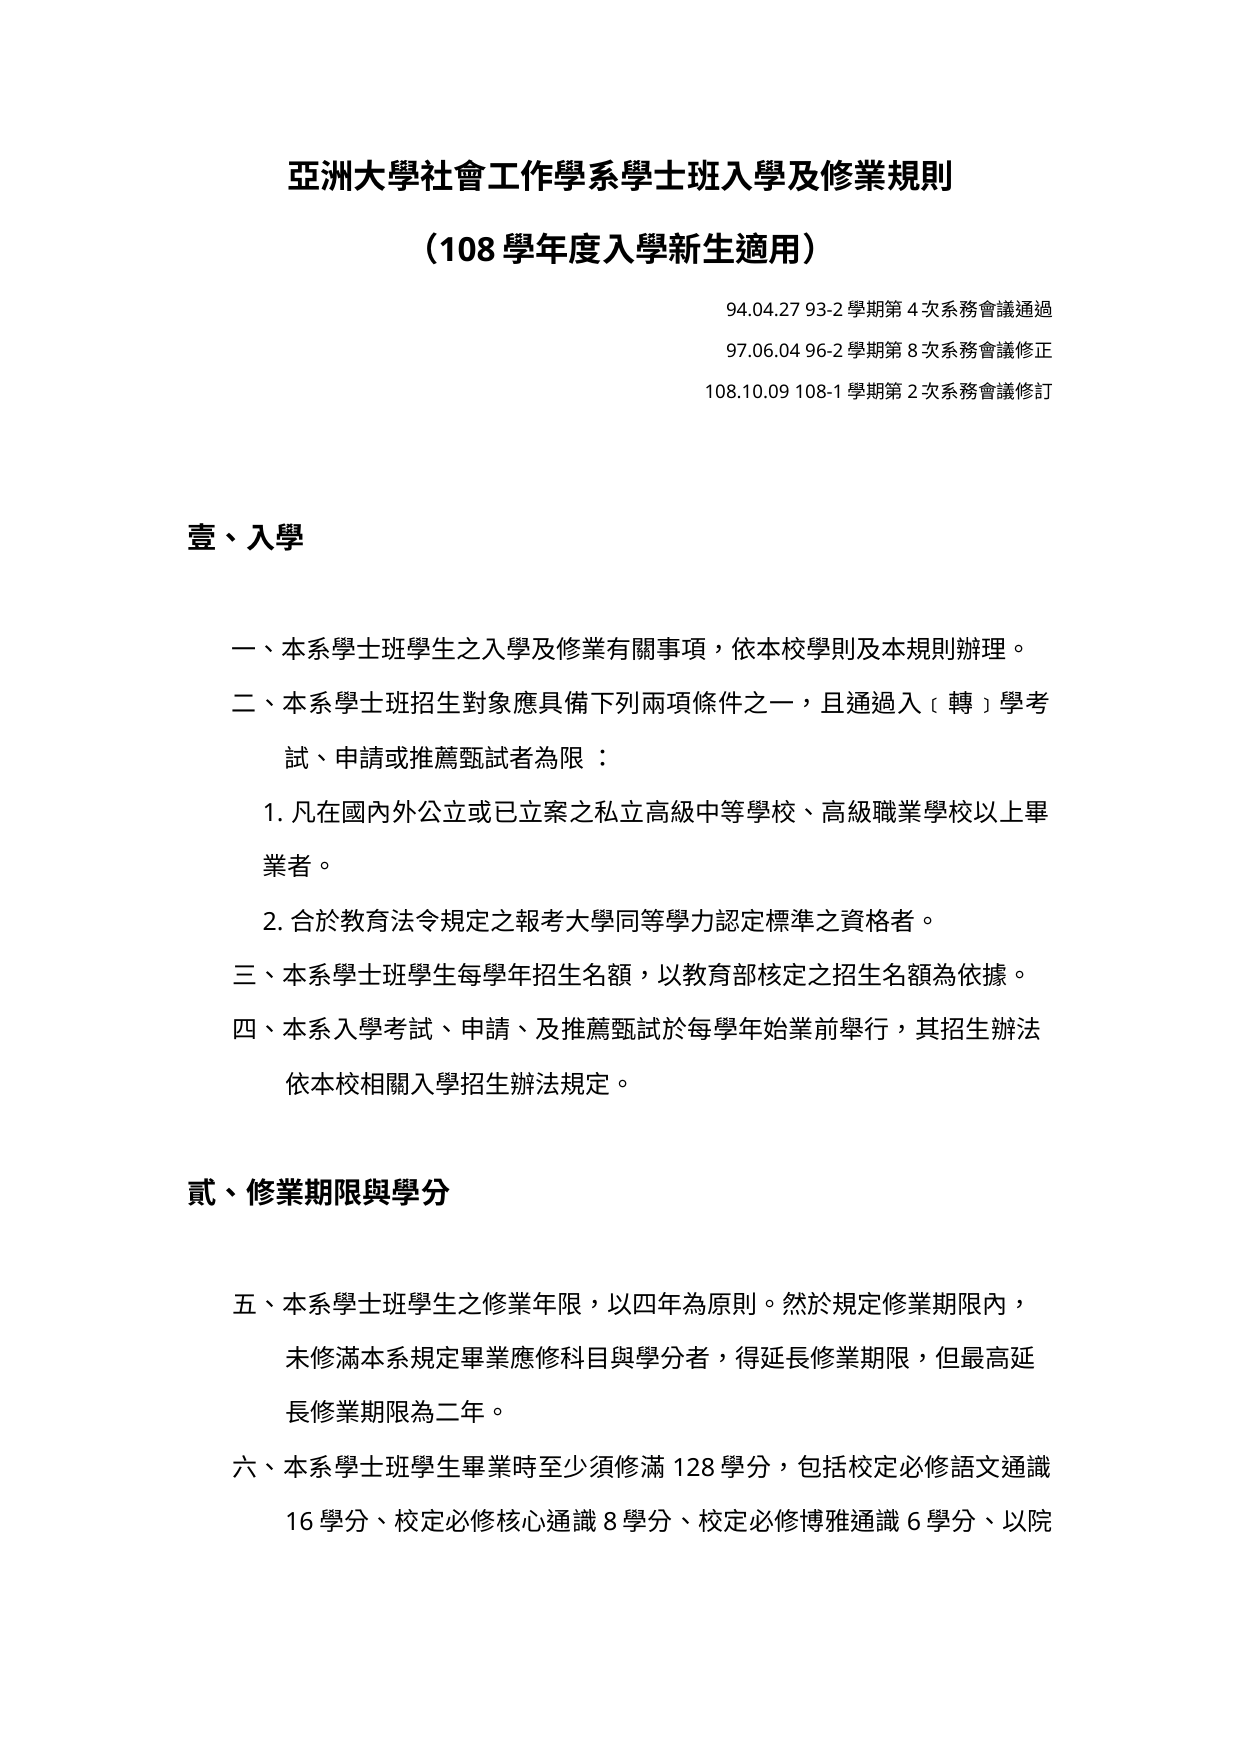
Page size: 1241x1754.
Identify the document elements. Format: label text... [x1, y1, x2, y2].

text 2. 合於教育法令規定之報考大學同等學力認定標準之資格者。 [187, 901, 1053, 937]
text 108.10.09 108-1學期第2次系務會議修訂 [187, 376, 1053, 403]
text 壹、入學 [187, 515, 1053, 557]
text 五、本系學士班學生之修業年限，以四年為原則。然於規定修業期限內，未修滿本系規定畢業應修科目與學分者，得延長修業期限，但最高延長修業期限為二年。 [232, 1284, 1053, 1429]
text 三、本系學士班學生每學年招生名額，以教育部核定之招生名額為依據。 [232, 956, 1053, 992]
text 貳、修業期限與學分 [187, 1170, 1042, 1212]
text 亞洲大學社會工作學系學士班入學及修業規則 [187, 150, 1053, 198]
text 1. 凡在國內外公立或已立案之私立高級中等學校、高級職業學校以上畢業者。 [262, 792, 1053, 883]
text （108學年度入學新生適用） [187, 222, 1053, 271]
text 二、本系學士班招生對象應具備下列兩項條件之一，且通過入﹝轉﹞學考試、申請或推薦甄試者為限 ： [231, 684, 1053, 774]
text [232, 1447, 1053, 1538]
text 一、本系學士班學生之入學及修業有關事項，依本校學則及本規則辦理。 [231, 629, 1053, 666]
text 94.04.27 93-2學期第4次系務會議通過 [187, 295, 1053, 322]
text 97.06.04 96-2學期第8次系務會議修正 [187, 336, 1053, 363]
text 四、本系入學考試、申請、及推薦甄試於每學年始業前舉行，其招生辦法依本校相關入學招生辦法規定。 [232, 1010, 1042, 1101]
